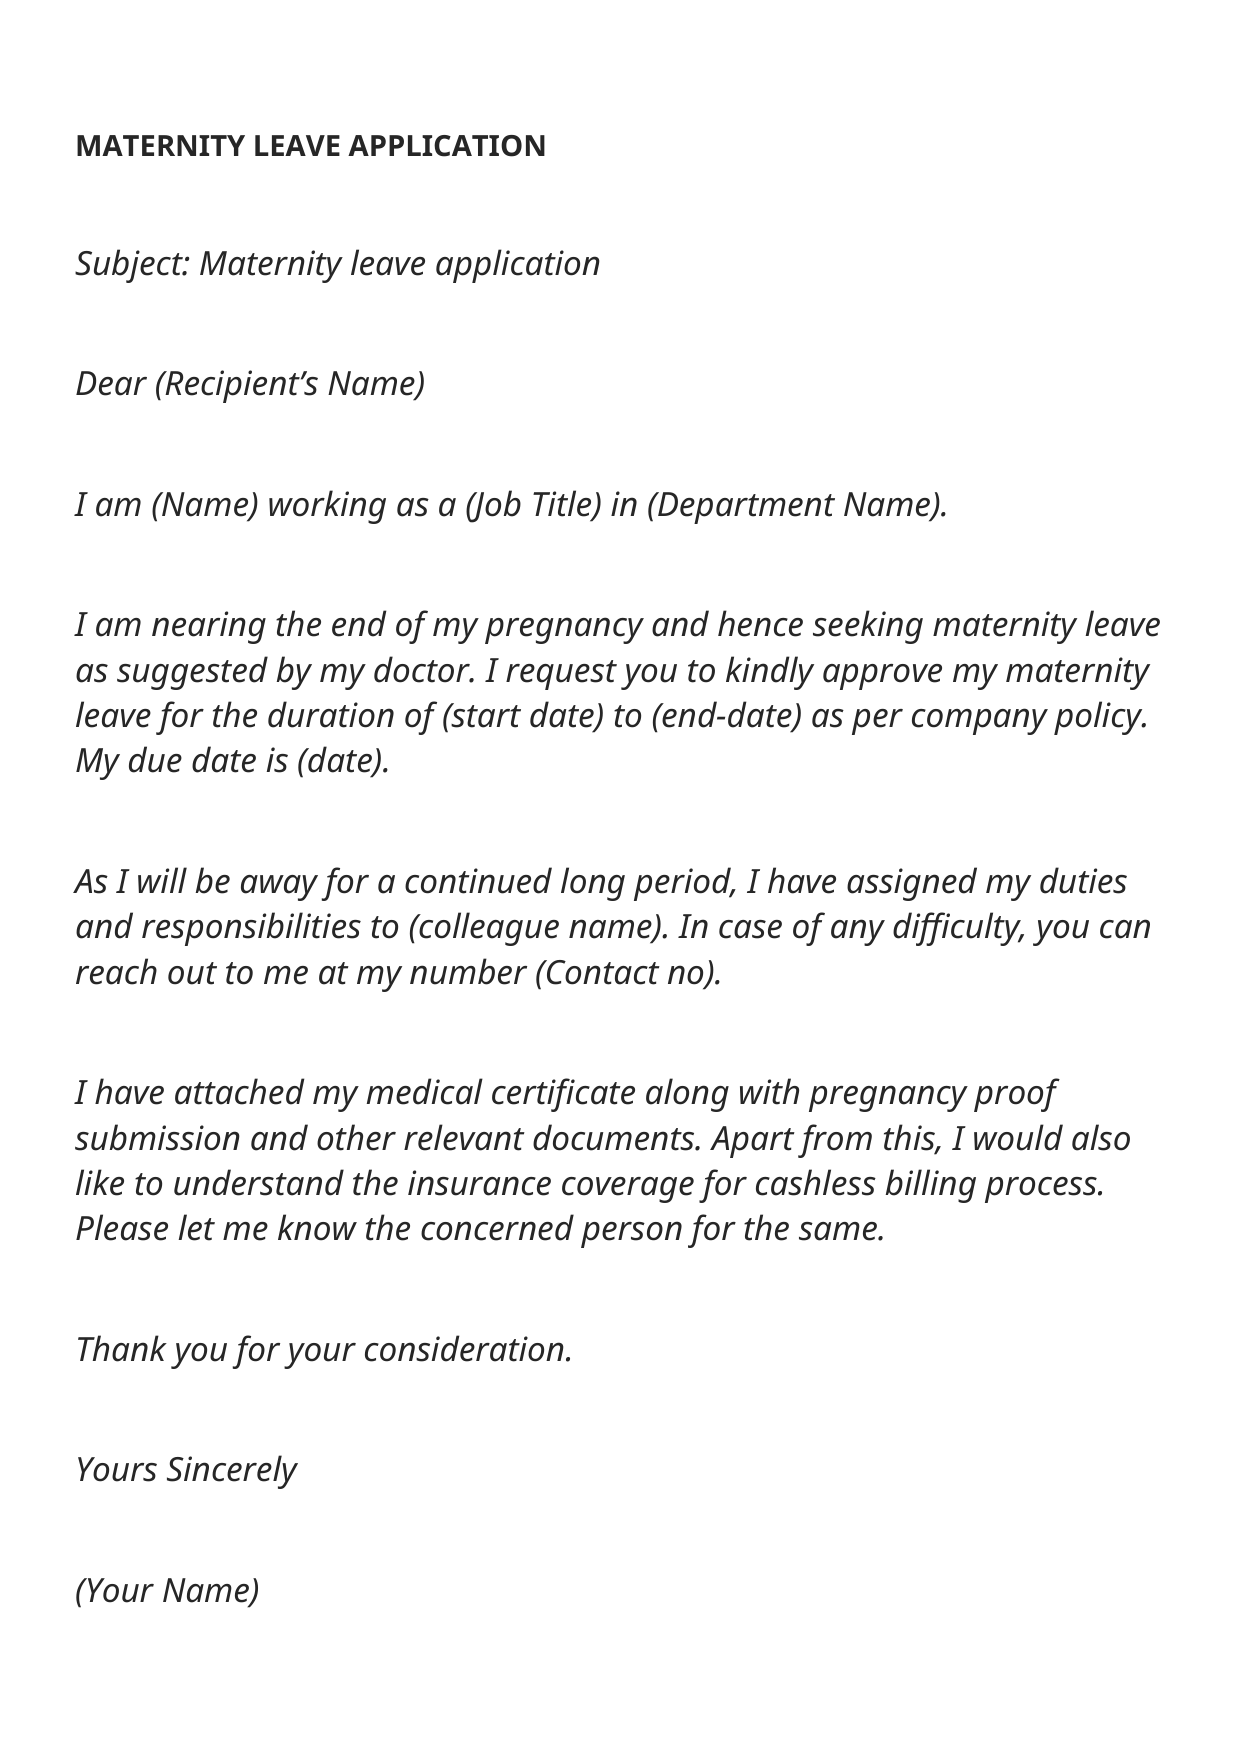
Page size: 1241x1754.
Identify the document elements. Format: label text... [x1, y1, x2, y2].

text As I will be away for a continued long period, I have assigned my duties and responsibilities to (colleague name). In case of any difficulty, you can reach out to me at my number (Contact no). [75, 858, 1165, 994]
text Yours Sincerely [75, 1446, 1165, 1491]
text I am (Name) working as a (Job Title) in (Department Name). [75, 481, 1165, 526]
text MATERNITY LEAVE APPLICATION [75, 125, 1165, 165]
text Subject: Maternity leave application [75, 240, 1165, 285]
text Thank you for your consideration. [75, 1326, 1165, 1371]
text Dear (Recipient’s Name) [75, 360, 1165, 406]
text I am nearing the end of my pregnancy and hence seeking maternity leave as suggested by my doctor. I request you to kindly approve my maternity leave for the duration of (start date) to (end-date) as per company policy. My due date is (date). [75, 601, 1165, 783]
text (Your Name) [75, 1566, 1165, 1612]
text I have attached my medical certificate along with pregnancy proof submission and other relevant documents. Apart from this, I would also like to understand the insurance coverage for cashless billing process. Please let me know the concerned person for the same. [75, 1069, 1165, 1251]
